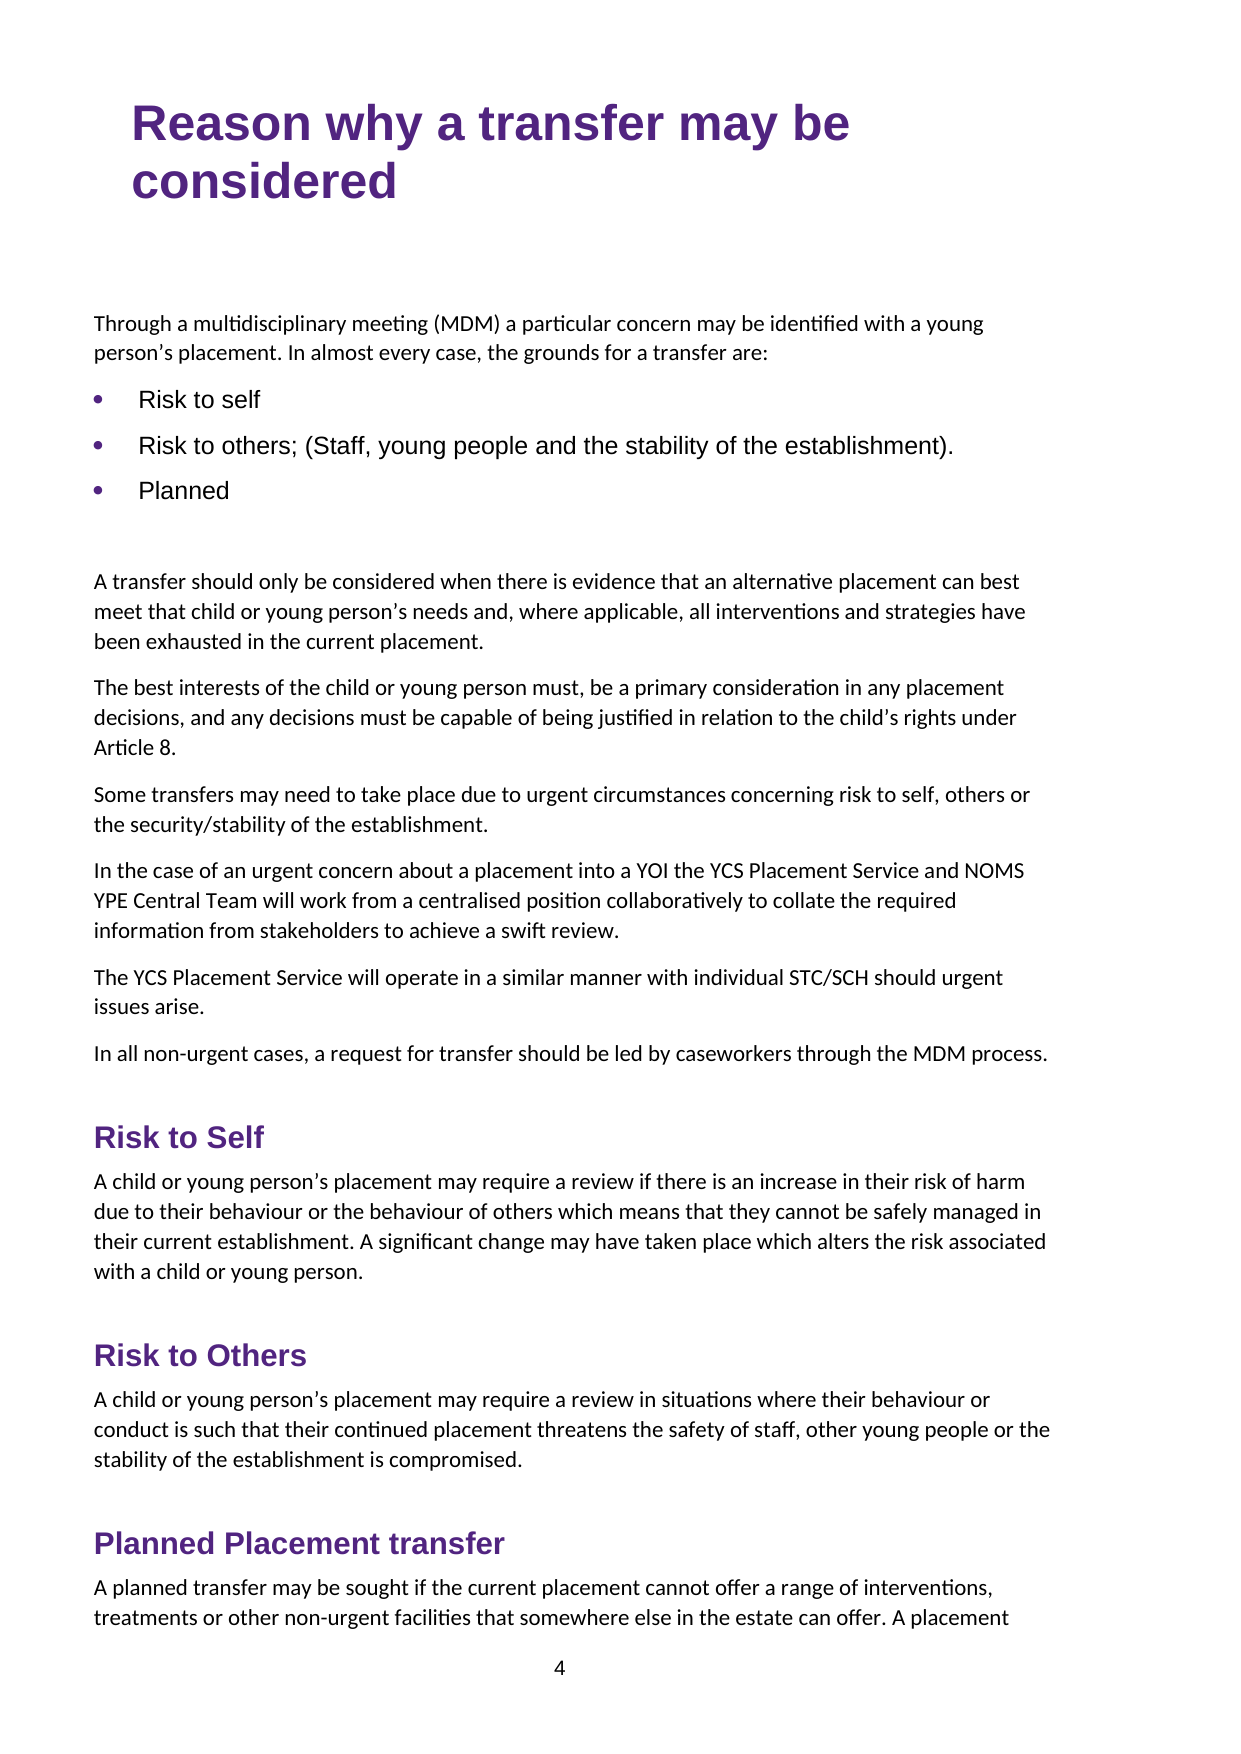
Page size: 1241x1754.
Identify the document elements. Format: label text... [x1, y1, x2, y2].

list Planned [94, 476, 1063, 504]
text Some transfers may need to take place due to urgent circumstances concerning risk to self, others or the security/stability of the establishment. [94, 778, 1063, 836]
list Risk to others; (Staff, young people and the stability of the establishment). [94, 430, 1063, 459]
subtitle Risk to Others [94, 1333, 1063, 1369]
subtitle Planned Placement transfer [94, 1520, 1063, 1556]
text A child or young person’s placement may require a review if there is an increase in their risk of harm due to their behaviour or the behaviour of others which means that they cannot be safely managed in their current establishment. A significant change may have taken place which alters the risk associated with a child or young person. [94, 1164, 1063, 1281]
text In all non-urgent cases, a request for transfer should be led by caseworkers through the MDM process. [94, 1036, 1063, 1064]
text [94, 1569, 1063, 1626]
subtitle Reason why a transfer may be considered [131, 94, 1063, 209]
text A transfer should only be considered when there is evidence that an alternative placement can best meet that child or young person’s needs and, where applicable, all interventions and strategies have been exhausted in the current placement. [94, 567, 1063, 654]
text Through a multidisciplinary meeting (MDM) a particular concern may be identified with a young person’s placement. In almost every case, the grounds for a transfer are: [94, 309, 1063, 366]
text The best interests of the child or young person must, be a primary consideration in any placement decisions, and any decisions must be capable of being justified in relation to the child’s rights under Article 8. [94, 672, 1063, 760]
text In the case of an urgent concern about a placement into a YOI the YCS Placement Service and NOMS YPE Central Team will work from a centralised position collaboratively to collate the required information from stakeholders to achieve a swift review. [94, 854, 1063, 942]
text A child or young person’s placement may require a review in situations where their behaviour or conduct is such that their continued placement threatens the safety of staff, other young people or the stability of the establishment is compromised. [94, 1381, 1063, 1469]
list Risk to self [94, 385, 1063, 413]
subtitle Risk to Self [94, 1116, 1063, 1152]
text The YCS Placement Service will operate in a similar manner with individual STC/SCH should urgent issues arise. [94, 960, 1063, 1018]
